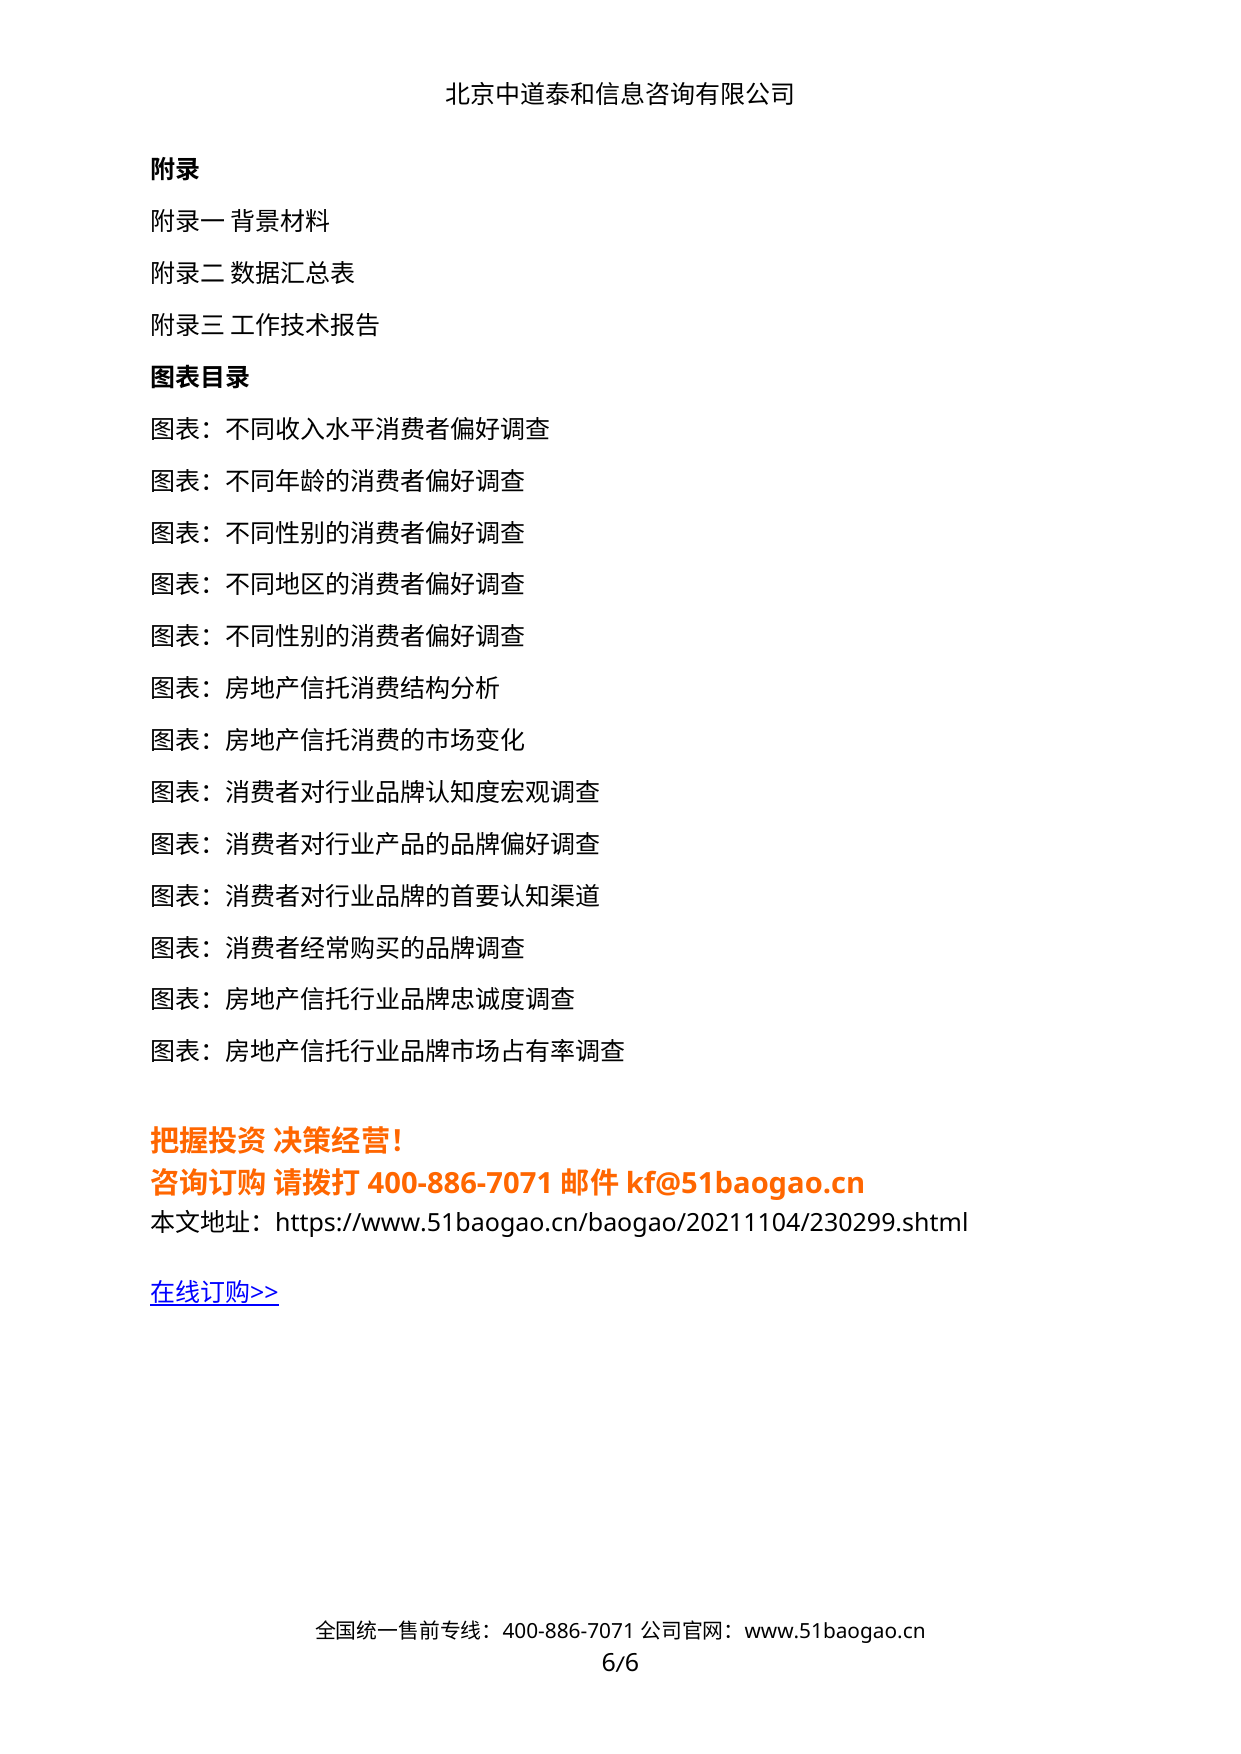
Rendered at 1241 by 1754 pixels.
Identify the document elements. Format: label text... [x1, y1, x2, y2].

text 图表：不同年龄的消费者偏好调查 [150, 461, 1090, 497]
text 把握投资 决策经营！咨询订购 请拨打 400-886-7071 邮件 kf@51baogao.cn本文地址：https://www.51baogao.cn/baogao/20211104/230299.shtml [150, 1084, 1090, 1239]
text 图表：消费者对行业品牌认知度宏观调查 [150, 772, 1090, 809]
text 附录 [150, 150, 1090, 186]
text 图表：消费者对行业品牌的首要认知渠道 [150, 876, 1090, 912]
text 图表：不同收入水平消费者偏好调查 [150, 409, 1090, 446]
text 图表：房地产信托消费结构分析 [150, 669, 1090, 705]
text 图表：房地产信托消费的市场变化 [150, 721, 1090, 757]
text 在线订购>> [150, 1239, 1090, 1309]
text 图表：房地产信托行业品牌忠诚度调查 [150, 980, 1090, 1016]
text 图表：不同性别的消费者偏好调查 [150, 513, 1090, 549]
text 图表：不同性别的消费者偏好调查 [150, 617, 1090, 653]
text 图表目录 [150, 357, 1090, 394]
text 图表：消费者对行业产品的品牌偏好调查 [150, 824, 1090, 861]
text 图表：不同地区的消费者偏好调查 [150, 565, 1090, 601]
text 附录二 数据汇总表 [150, 254, 1090, 290]
text 附录一 背景材料 [150, 202, 1090, 238]
text 附录三 工作技术报告 [150, 306, 1090, 342]
text 图表：房地产信托行业品牌市场占有率调查 [150, 1032, 1090, 1068]
text 图表：消费者经常购买的品牌调查 [150, 928, 1090, 964]
